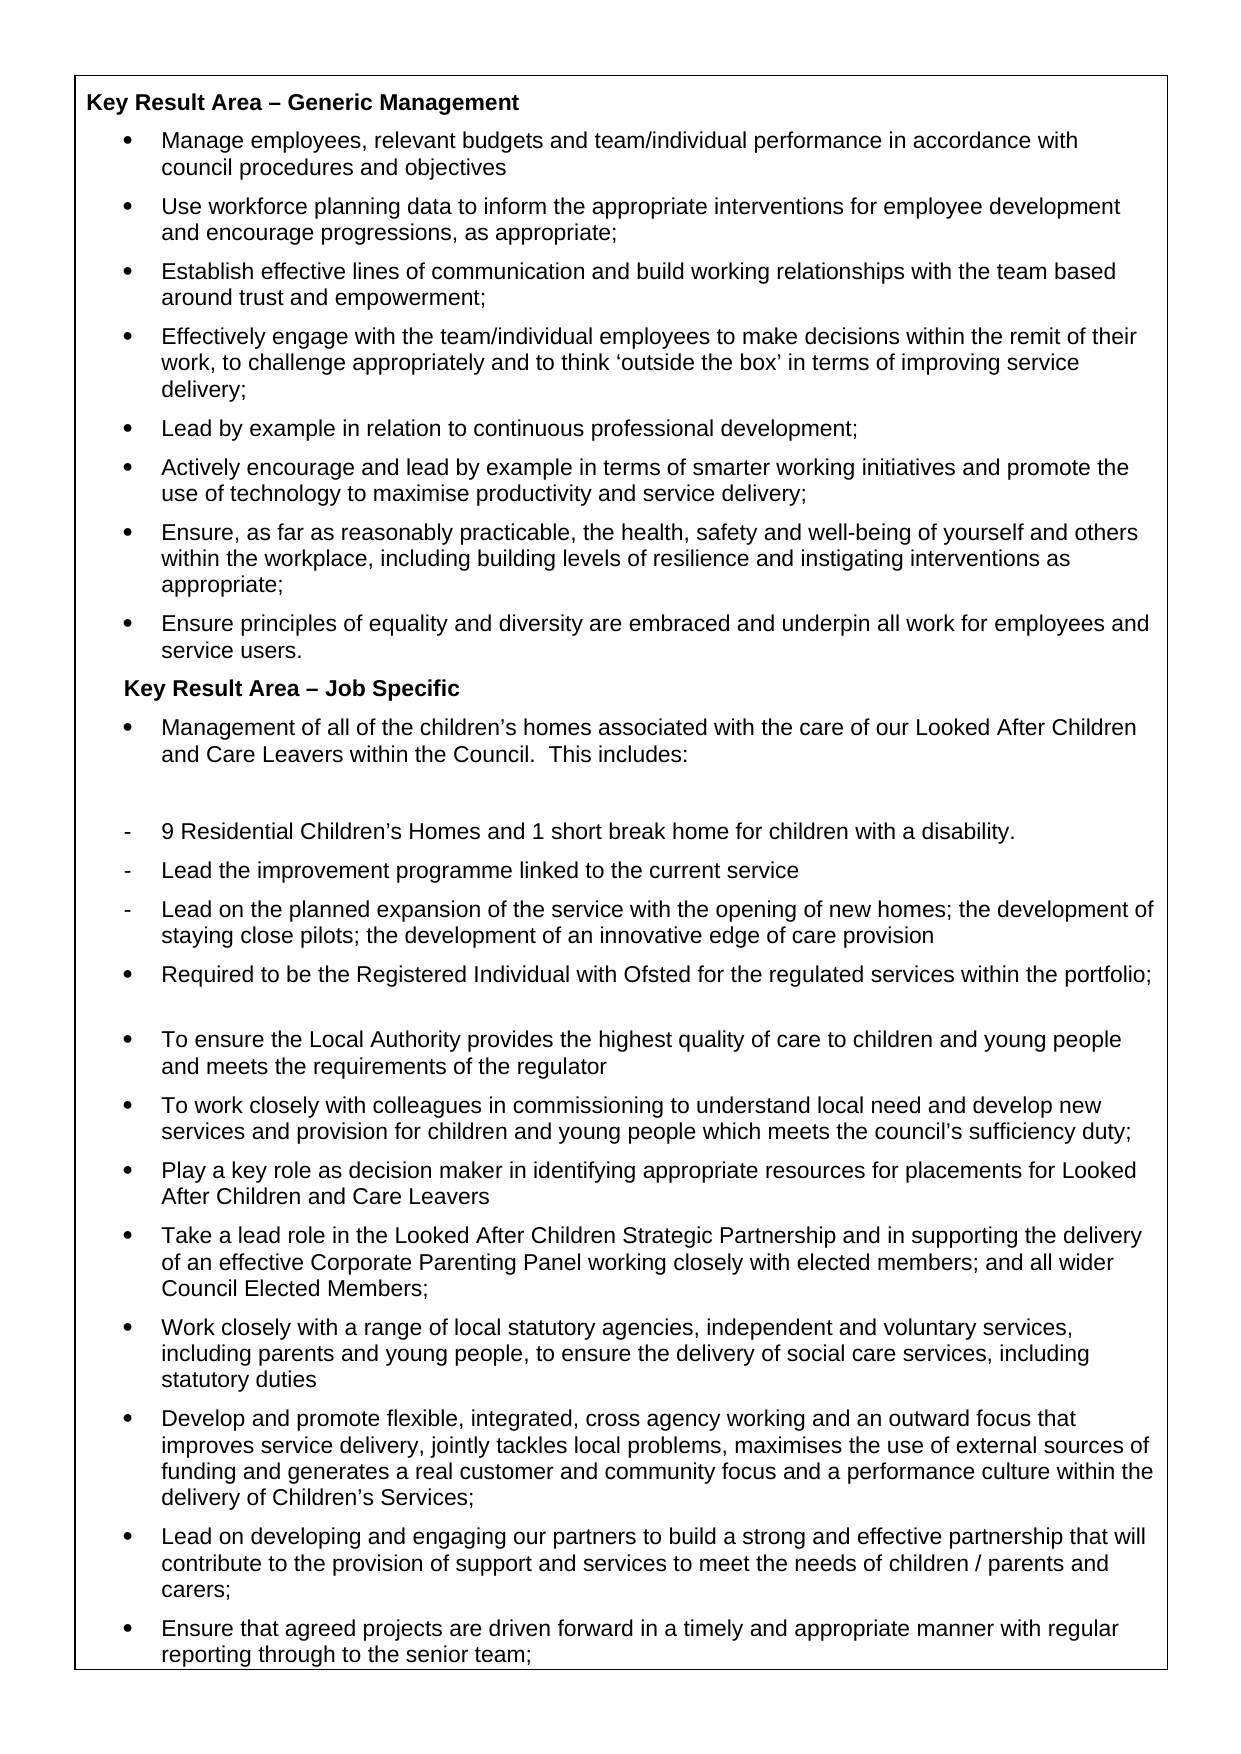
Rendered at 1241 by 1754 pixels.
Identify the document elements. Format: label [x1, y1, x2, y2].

table_cell [76, 76, 1167, 1669]
